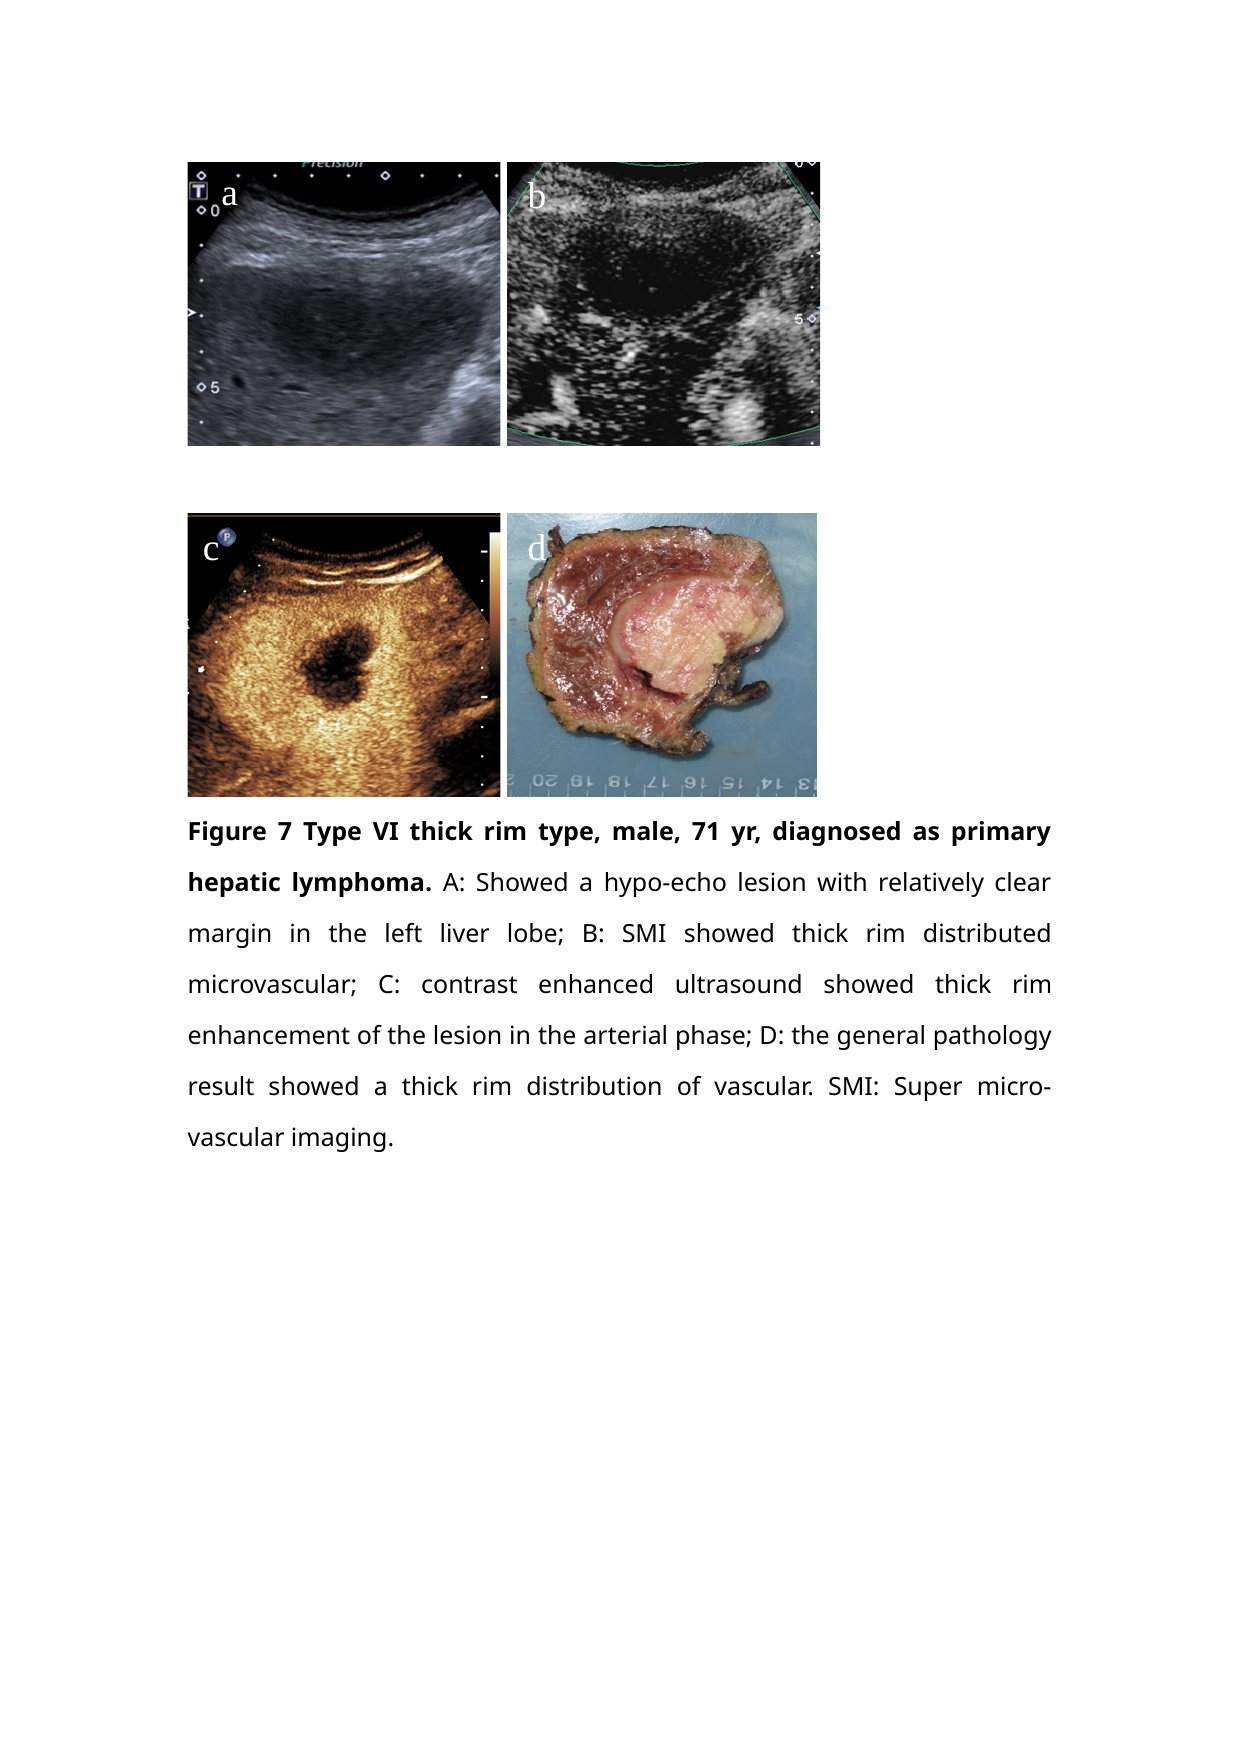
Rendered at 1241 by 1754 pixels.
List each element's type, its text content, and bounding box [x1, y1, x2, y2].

picture [187, 513, 501, 797]
picture [187, 162, 501, 446]
picture [507, 162, 821, 446]
text Figure 7 Type VI thick rim type, male, 71 yr, diagnosed as primary hepatic lymphoma. A: Showed a hypo-echo lesion with relatively clear margin in the left liver lobe; B: SMI showed thick rim distributed microvascular; C: contrast enhanced ultrasound showed thick rim enhancement of the lesion in the arterial phase; D: the general pathology result showed a thick rim distribution of vascular. SMI: Super micro-vascular imaging. [187, 814, 1053, 1154]
picture [507, 513, 817, 797]
